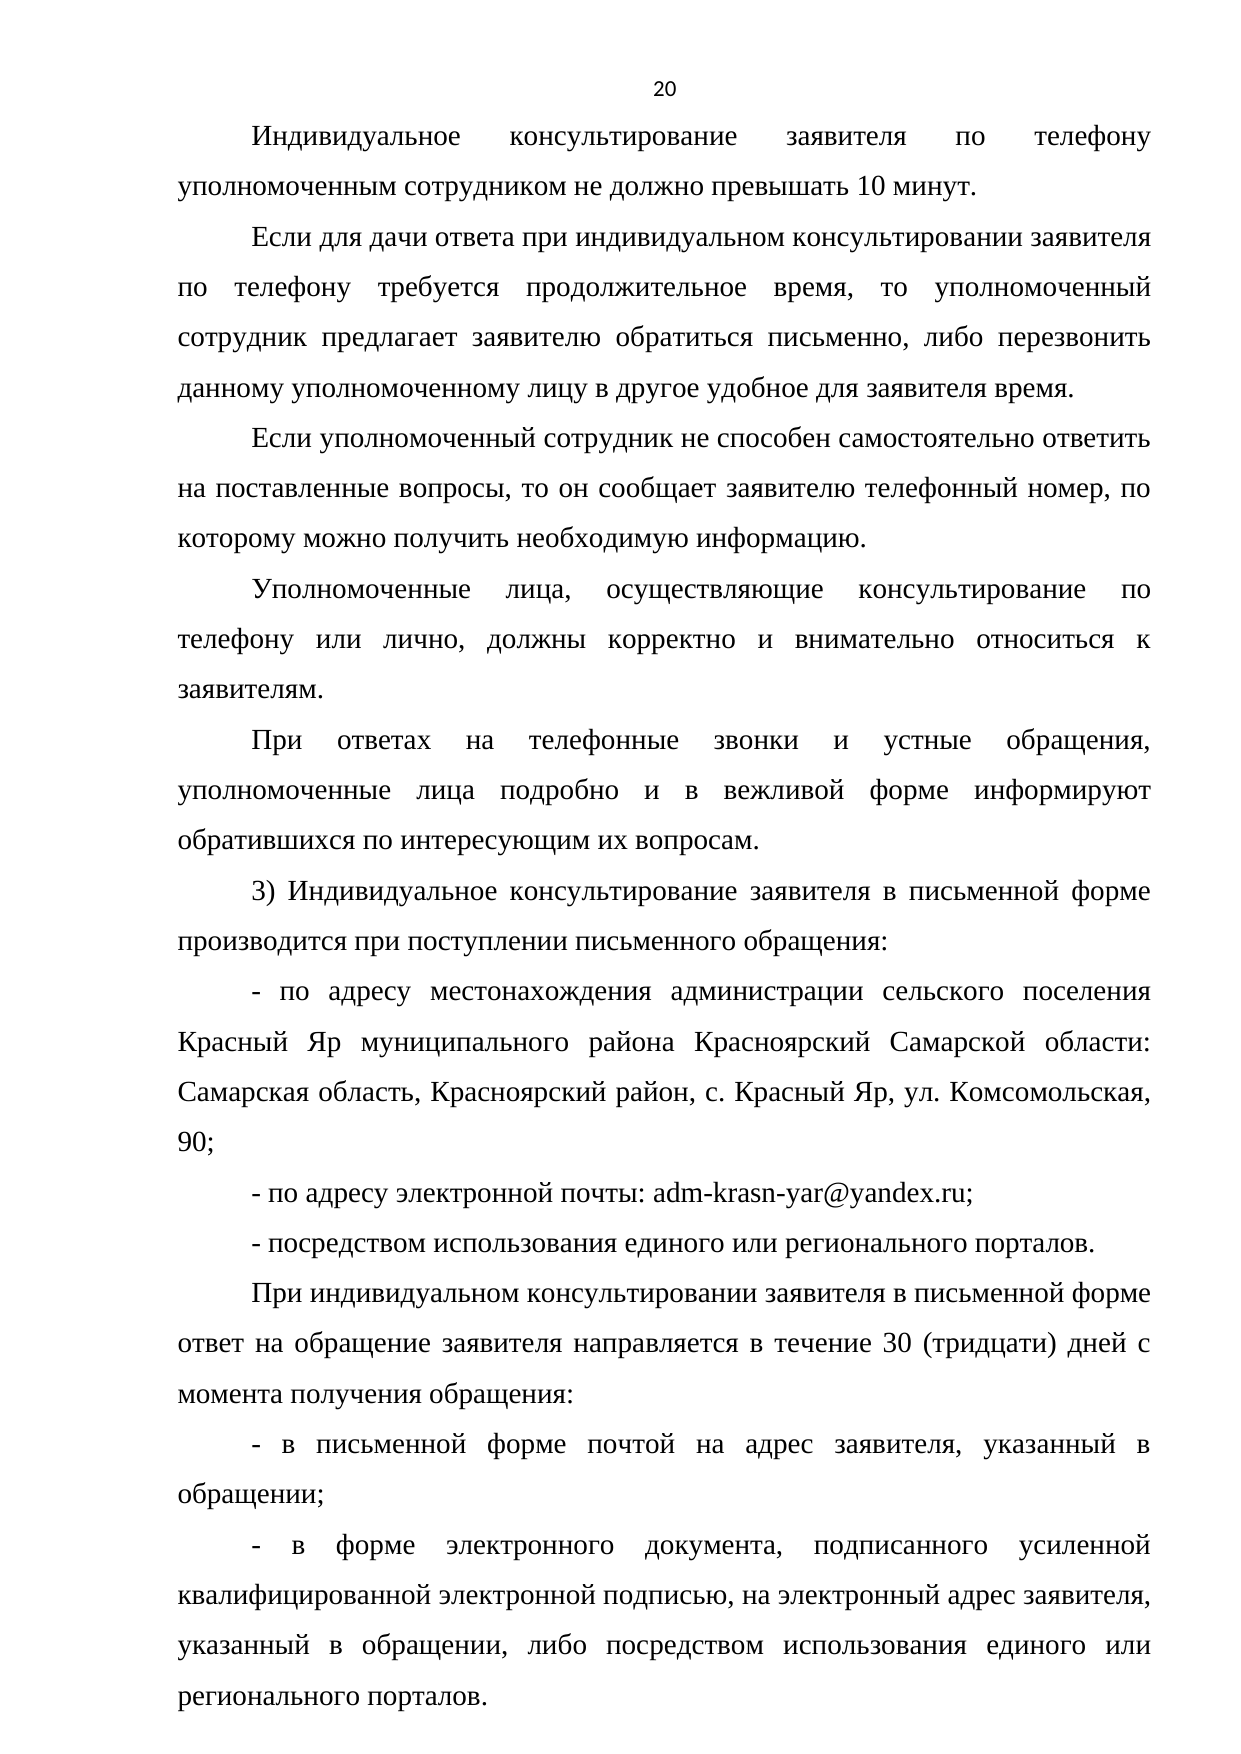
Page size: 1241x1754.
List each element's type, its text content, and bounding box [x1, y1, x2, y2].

text - посредством использования единого или регионального порталов. [177, 1225, 1152, 1258]
text Если уполномоченный сотрудник не способен самостоятельно ответить на поставленные вопросы, то он сообщает заявителю телефонный номер, по которому можно получить необходимую информацию. [177, 420, 1152, 554]
text Уполномоченные лица, осуществляющие консультирование по телефону или лично, должны корректно и внимательно относиться к заявителям. [177, 571, 1152, 705]
text - по адресу местонахождения администрации сельского поселения Красный Яр муниципального района Красноярский Самарской области: Самарская область, Красноярский район, с. Красный Яр, ул. Комсомольская, 90; [177, 973, 1152, 1158]
text При индивидуальном консультировании заявителя в письменной форме ответ на обращение заявителя направляется в течение 30 (тридцати) дней с момента получения обращения: [177, 1275, 1152, 1409]
text - в письменной форме почтой на адрес заявителя, указанный в обращении; [177, 1426, 1152, 1510]
text При ответах на телефонные звонки и устные обращения, уполномоченные лица подробно и в вежливой форме информируют обратившихся по интересующим их вопросам. [177, 722, 1152, 856]
text - в форме электронного документа, подписанного усиленной квалифицированной электронной подписью, на электронный адрес заявителя, указанный в обращении, либо посредством использования единого или регионального порталов. [177, 1527, 1152, 1711]
text 3) Индивидуальное консультирование заявителя в письменной форме производится при поступлении письменного обращения: [177, 873, 1152, 957]
text - по адресу электронной почты: adm-krasn-yar@yandex.ru; [177, 1175, 1152, 1208]
text Индивидуальное консультирование заявителя по телефону уполномоченным сотрудником не должно превышать 10 минут. [177, 118, 1152, 202]
text Если для дачи ответа при индивидуальном консультировании заявителя по телефону требуется продолжительное время, то уполномоченный сотрудник предлагает заявителю обратиться письменно, либо перезвонить данному уполномоченному лицу в другое удобное для заявителя время. [177, 219, 1152, 403]
